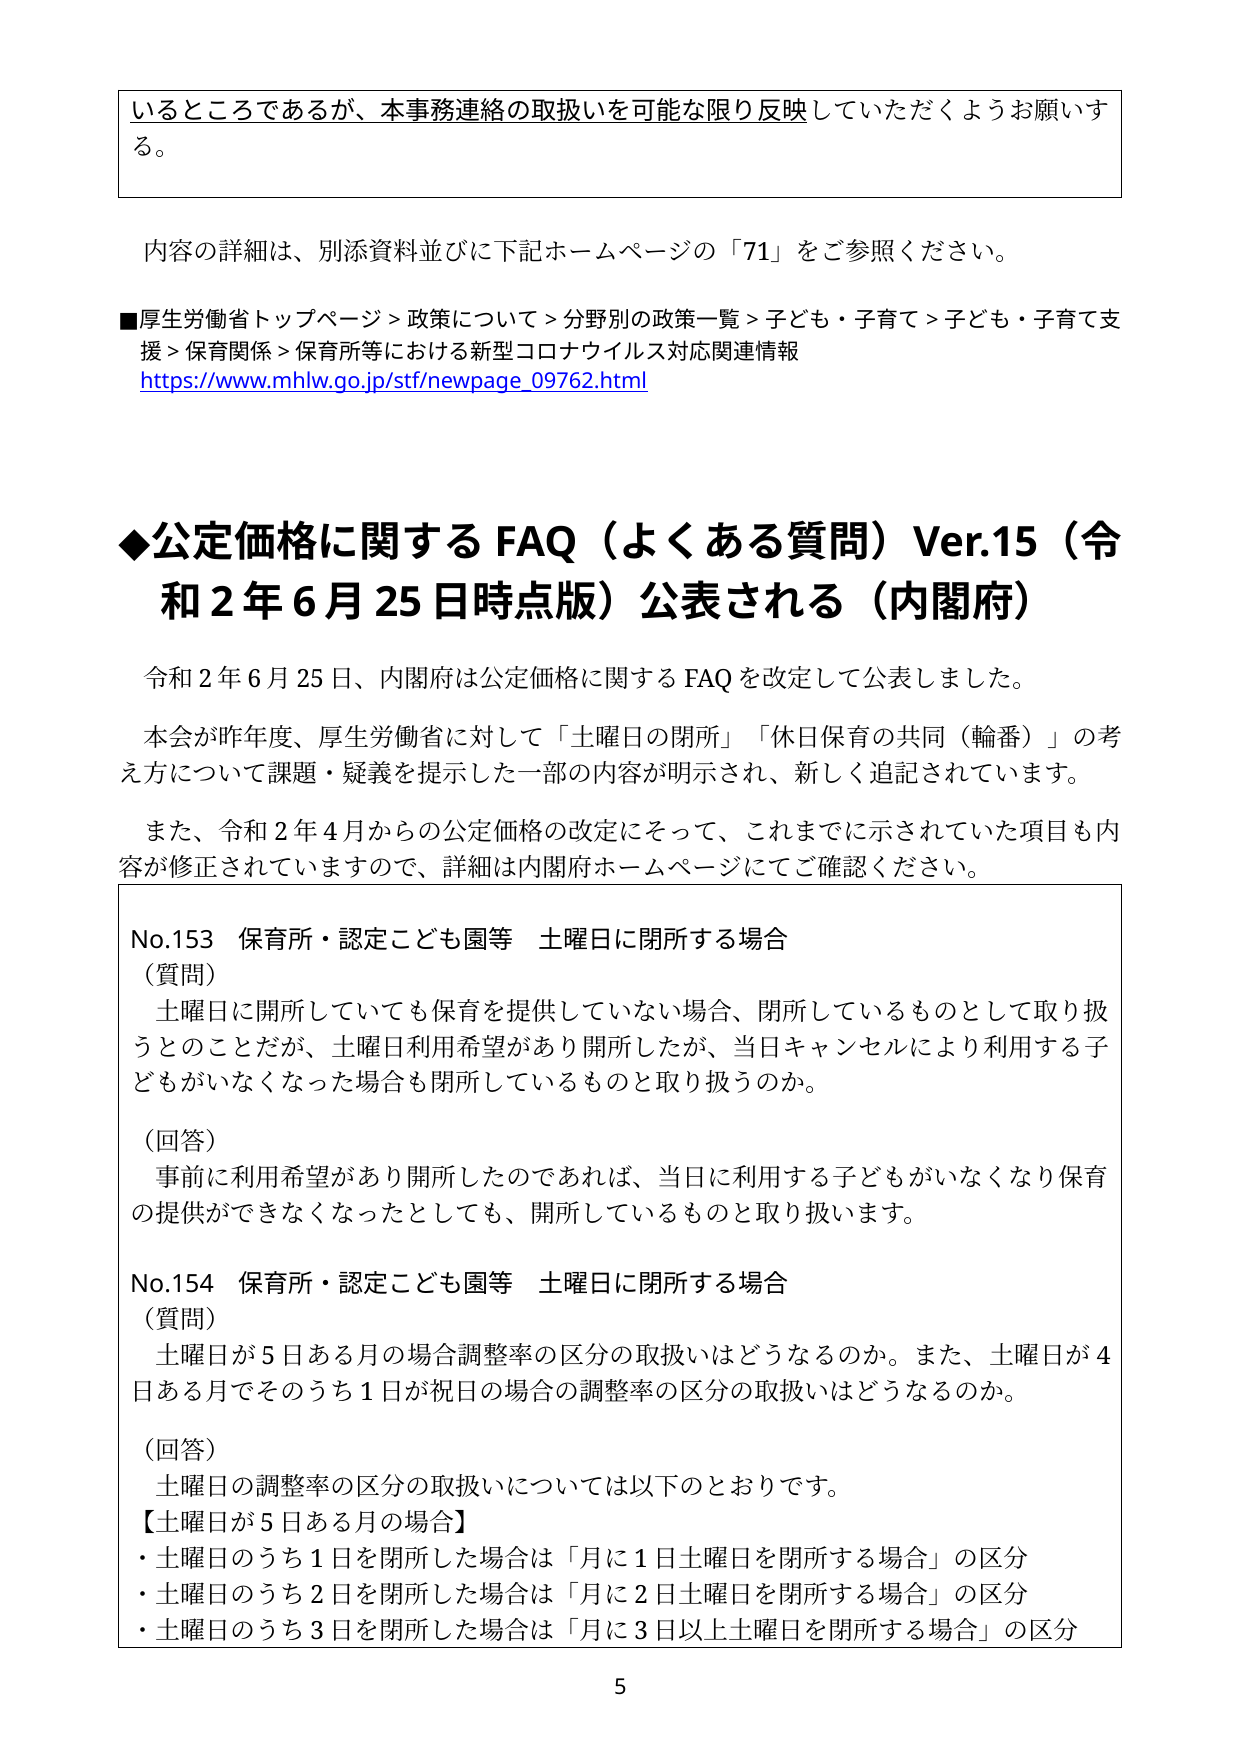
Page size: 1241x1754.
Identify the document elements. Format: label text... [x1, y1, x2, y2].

text 内容の詳細は、別添資料並びに下記ホームページの「71」をご参照ください。 [118, 232, 1122, 268]
text ◆公定価格に関するFAQ（よくある質問）Ver.15（令和2年6月25日時点版）公表される（内閣府） [118, 508, 1122, 629]
text 令和2年6月25日、内閣府は公定価格に関するFAQを改定して公表しました。 [118, 659, 1122, 695]
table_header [119, 91, 1121, 197]
text ■厚生労働省トップページ > 政策について > 分野別の政策一覧 > 子ども・子育て > 子ども・子育て支援 > 保育関係 > 保育所等における新型コロナウイルス対応関連情報 [118, 302, 1122, 366]
text 本会が昨年度、厚生労働省に対して「土曜日の閉所」「休日保育の共同（輪番）」の考え方について課題・疑義を提示した一部の内容が明示され、新しく追記されています。 [118, 717, 1122, 789]
text https://www.mhlw.go.jp/stf/newpage_09762.html [118, 366, 1122, 395]
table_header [119, 885, 1121, 1647]
text また、令和2年4月からの公定価格の改定にそって、これまでに示されていた項目も内容が修正されていますので、詳細は内閣府ホームページにてご確認ください。 [118, 812, 1122, 884]
